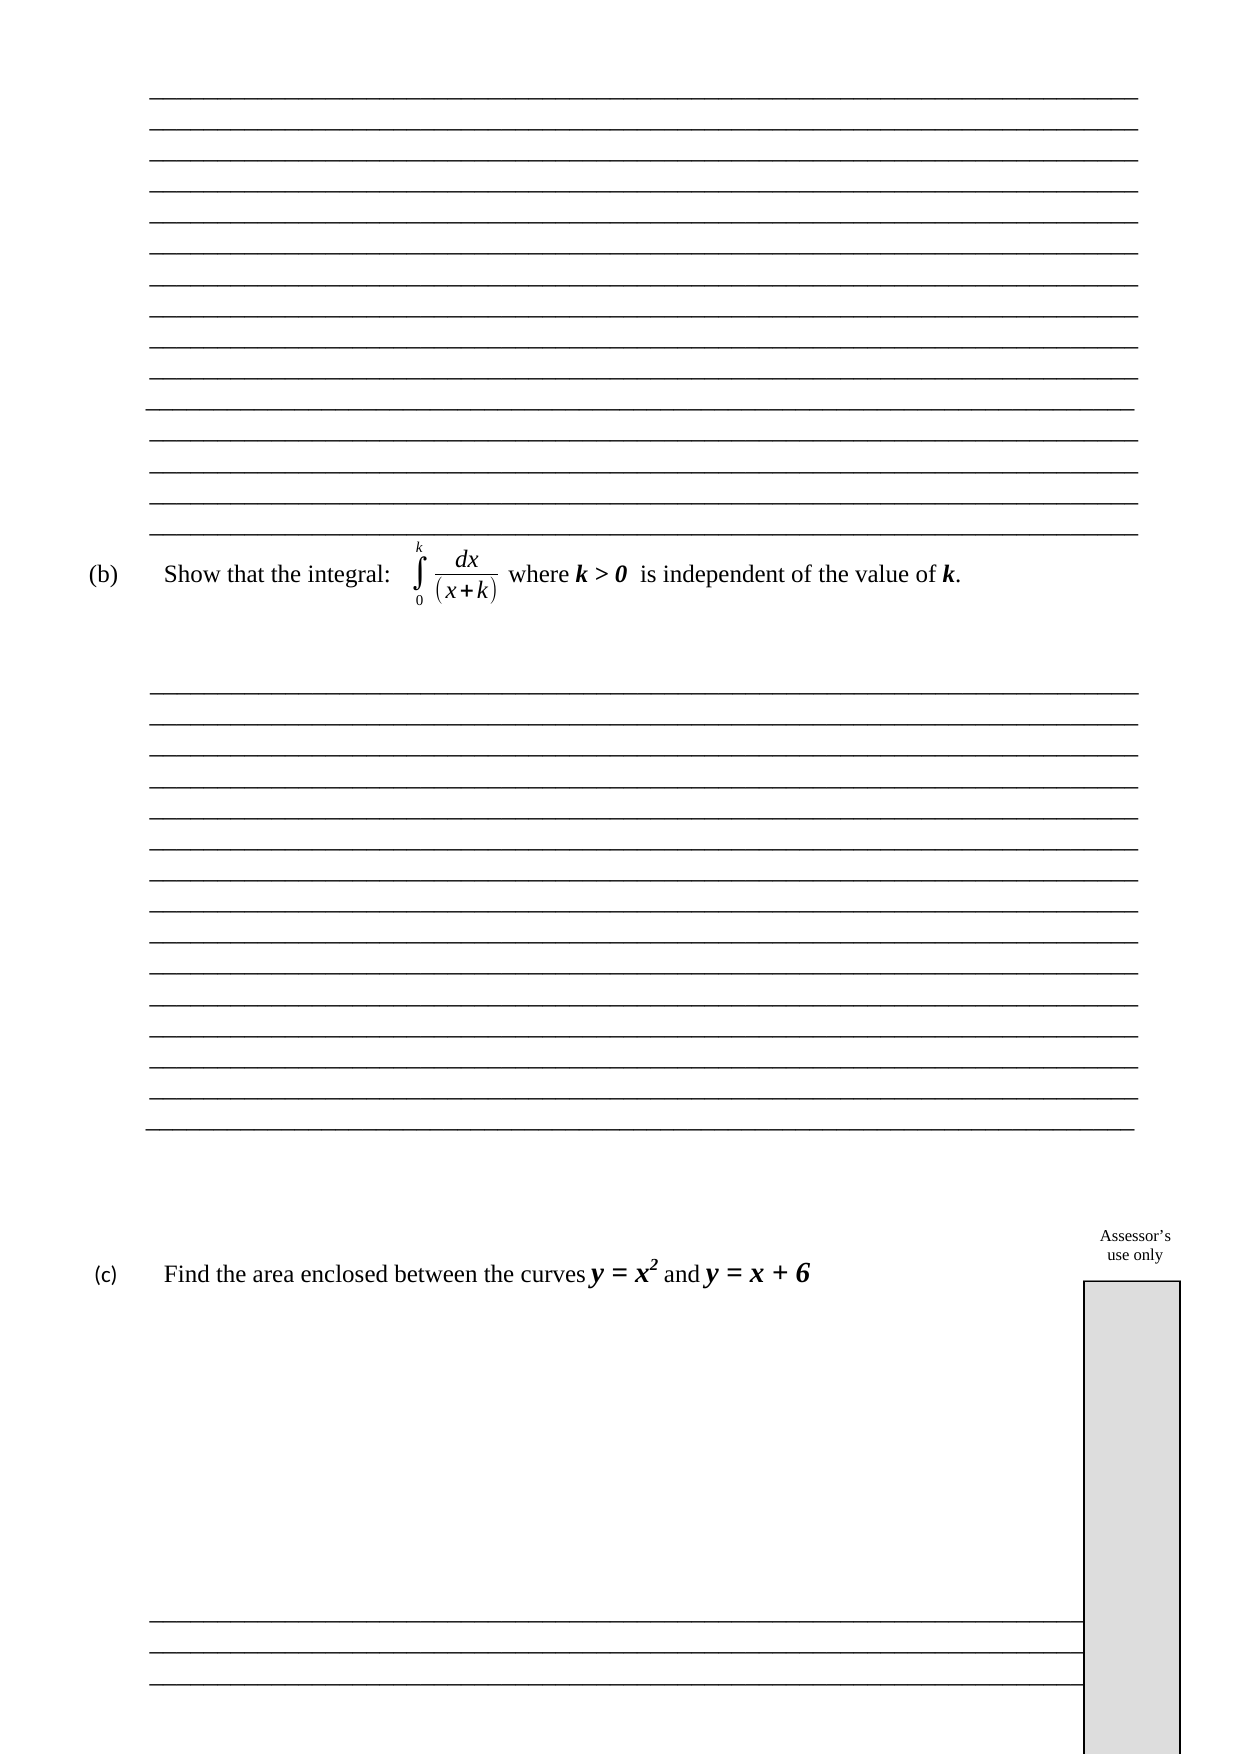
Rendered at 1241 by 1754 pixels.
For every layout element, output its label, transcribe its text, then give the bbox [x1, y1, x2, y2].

text _________________________________________________________________________ [89, 915, 1152, 947]
text _________________________________________________________________________ [89, 71, 1152, 102]
text _________________________________________________________________________ [89, 289, 1152, 320]
text _________________________________________________________________________ [89, 476, 1152, 507]
text _________________________________________________________________________ [89, 258, 1152, 289]
text _________________________________________________________________________ [89, 507, 1152, 538]
text _________________________________________________________________________ [89, 1040, 1152, 1071]
text _________________________________________________________________________ [89, 853, 1152, 884]
text _________________________________________________________________________ [89, 791, 1152, 822]
text _________________________________________________________________________ [89, 413, 1152, 444]
text _________________________________________________________________________ [89, 728, 1152, 760]
text _________________________________________________________________________ [89, 978, 1152, 1009]
text _________________________________________________________________________ [89, 760, 1152, 791]
text _________________________________________________________________________ [89, 382, 1152, 413]
text _________________________________________________________________________ [89, 1657, 1083, 1688]
text _________________________________________________________________________ [89, 133, 1152, 164]
text _________________________________________________________________________ [89, 444, 1152, 476]
text _________________________________________________________________________ [89, 697, 1152, 728]
text _________________________________________________________________________ [89, 1102, 1152, 1133]
text _________________________________________________________________________ [89, 351, 1152, 382]
text _________________________________________________________________________ [89, 227, 1152, 258]
text _________________________________________________________________________ [89, 947, 1152, 978]
text (c) Find the area enclosed between the curves y = x2 and y = x + 6 [89, 1255, 1083, 1288]
text _________________________________________________________________________ [89, 884, 1152, 915]
text _________________________________________________________________________ [89, 195, 1152, 227]
text _________________________________________________________________________ [89, 320, 1152, 351]
text _________________________________________________________________________ [89, 164, 1152, 195]
text (b) Show that the integral: where k > 0 is independent of the value of k. [89, 538, 1152, 637]
text _________________________________________________________________________ [89, 666, 1152, 697]
text _________________________________________________________________________ [89, 1594, 1083, 1626]
text _________________________________________________________________________ [89, 1626, 1083, 1657]
text _________________________________________________________________________ [89, 102, 1152, 133]
text _________________________________________________________________________ [89, 1009, 1152, 1040]
text _________________________________________________________________________ [89, 822, 1152, 853]
text _________________________________________________________________________ [89, 1071, 1152, 1102]
